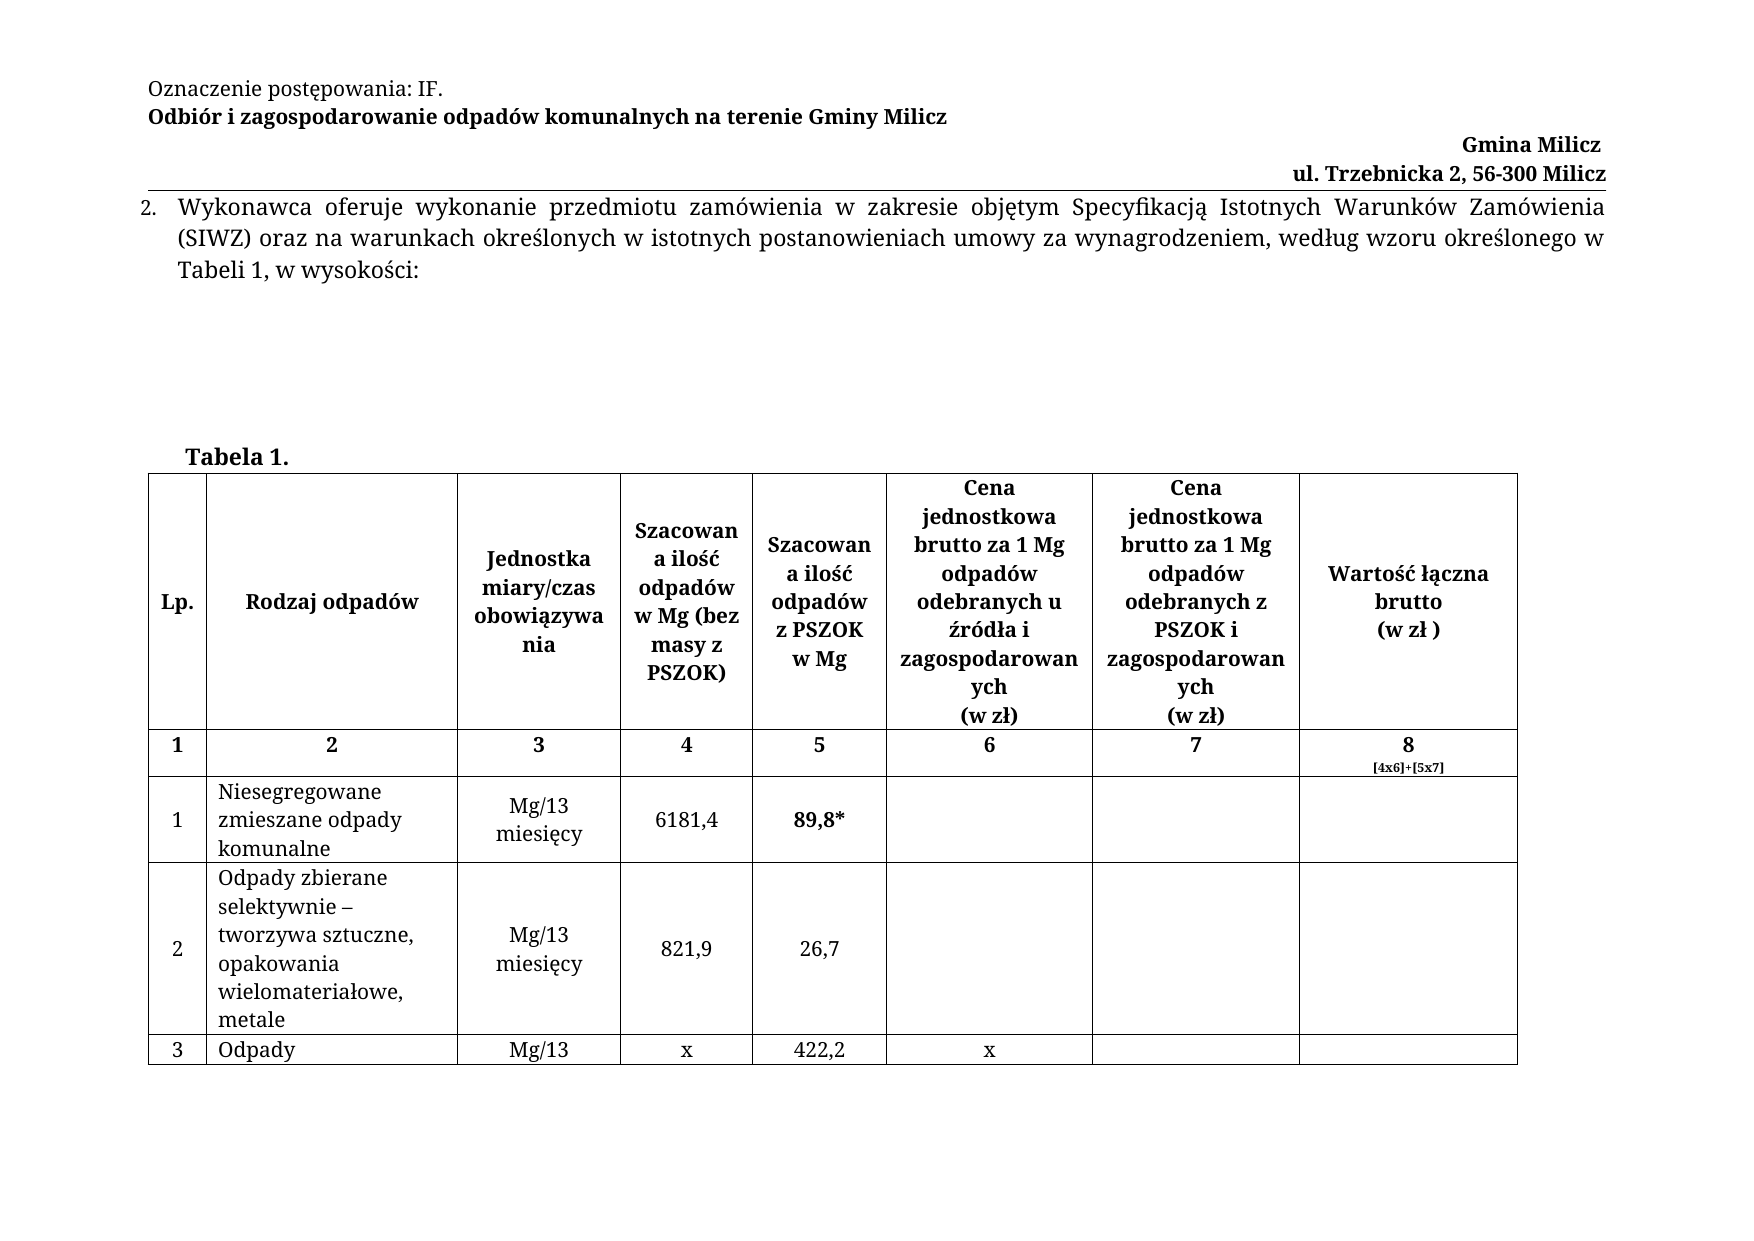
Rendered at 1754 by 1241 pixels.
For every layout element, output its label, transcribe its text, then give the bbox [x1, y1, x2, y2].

table_header Lp. [149, 474, 206, 729]
table_cell [887, 777, 1092, 862]
table_cell 3 [458, 730, 620, 776]
table_cell Mg/13 miesięcy [458, 863, 620, 1034]
table_cell 2 [149, 863, 206, 1034]
table_header Cena jednostkowa brutto za 1 Mg odpadów odebranych z PSZOK i zagospodarowanych (w zł) [1093, 474, 1299, 729]
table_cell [207, 1035, 457, 1063]
table_cell 6181,4 [621, 777, 752, 862]
table_header Szacowana ilość odpadów w Mg (bez masy z PSZOK) [621, 474, 752, 729]
table_cell 7 [1093, 730, 1299, 776]
table_header Jednostka miary/czas obowiązywania [458, 474, 620, 729]
list Wykonawca oferuje wykonanie przedmiotu zamówienia w zakresie objętym Specyfikacją Istotnych Warunków Zamówienia (SIWZ) oraz na warunkach określonych w istotnych postanowieniach umowy za wynagrodzeniem, według wzoru określonego w Tabeli 1, w wysokości: [140, 191, 1606, 285]
table_cell 6 [887, 730, 1092, 776]
table_header Szacowana ilość odpadów z PSZOK w Mg [753, 474, 886, 729]
table_cell [1300, 777, 1517, 862]
table_cell 26,7 [753, 863, 886, 1034]
table_cell 89,8* [753, 777, 886, 862]
table_cell Niesegregowane zmieszane odpady komunalne [207, 777, 457, 862]
table_cell 8 [4x6]+[5x7] [1300, 730, 1517, 776]
table_cell [1093, 863, 1299, 1034]
table_cell 1 [149, 730, 206, 776]
table_header Rodzaj odpadów [207, 474, 457, 729]
table_header Wartość łączna brutto (w zł ) [1300, 474, 1517, 729]
table_cell Odpady zbierane selektywnie – tworzywa sztuczne, opakowania wielomateriałowe, metale [207, 863, 457, 1034]
text Tabela 1. [185, 441, 1599, 472]
table_cell [1300, 863, 1517, 1034]
table_cell 2 [207, 730, 457, 776]
table_cell [1093, 1035, 1299, 1063]
table_cell [1300, 1035, 1517, 1063]
table_cell Mg/13 miesięcy [458, 777, 620, 862]
table_cell 4 [621, 730, 752, 776]
table_cell 422,2 [753, 1035, 886, 1063]
table_cell [887, 863, 1092, 1034]
table_cell 1 [149, 777, 206, 862]
table_cell x [621, 1035, 752, 1063]
table_cell 821,9 [621, 863, 752, 1034]
table_cell 3 [149, 1035, 206, 1063]
table_cell [1093, 777, 1299, 862]
table_cell x [887, 1035, 1092, 1063]
table_cell Mg/13 miesięcy [458, 1035, 620, 1063]
table_cell 5 [753, 730, 886, 776]
table_header Cena jednostkowa brutto za 1 Mg odpadów odebranych u źródła i zagospodarowanych (w zł) [887, 474, 1092, 729]
